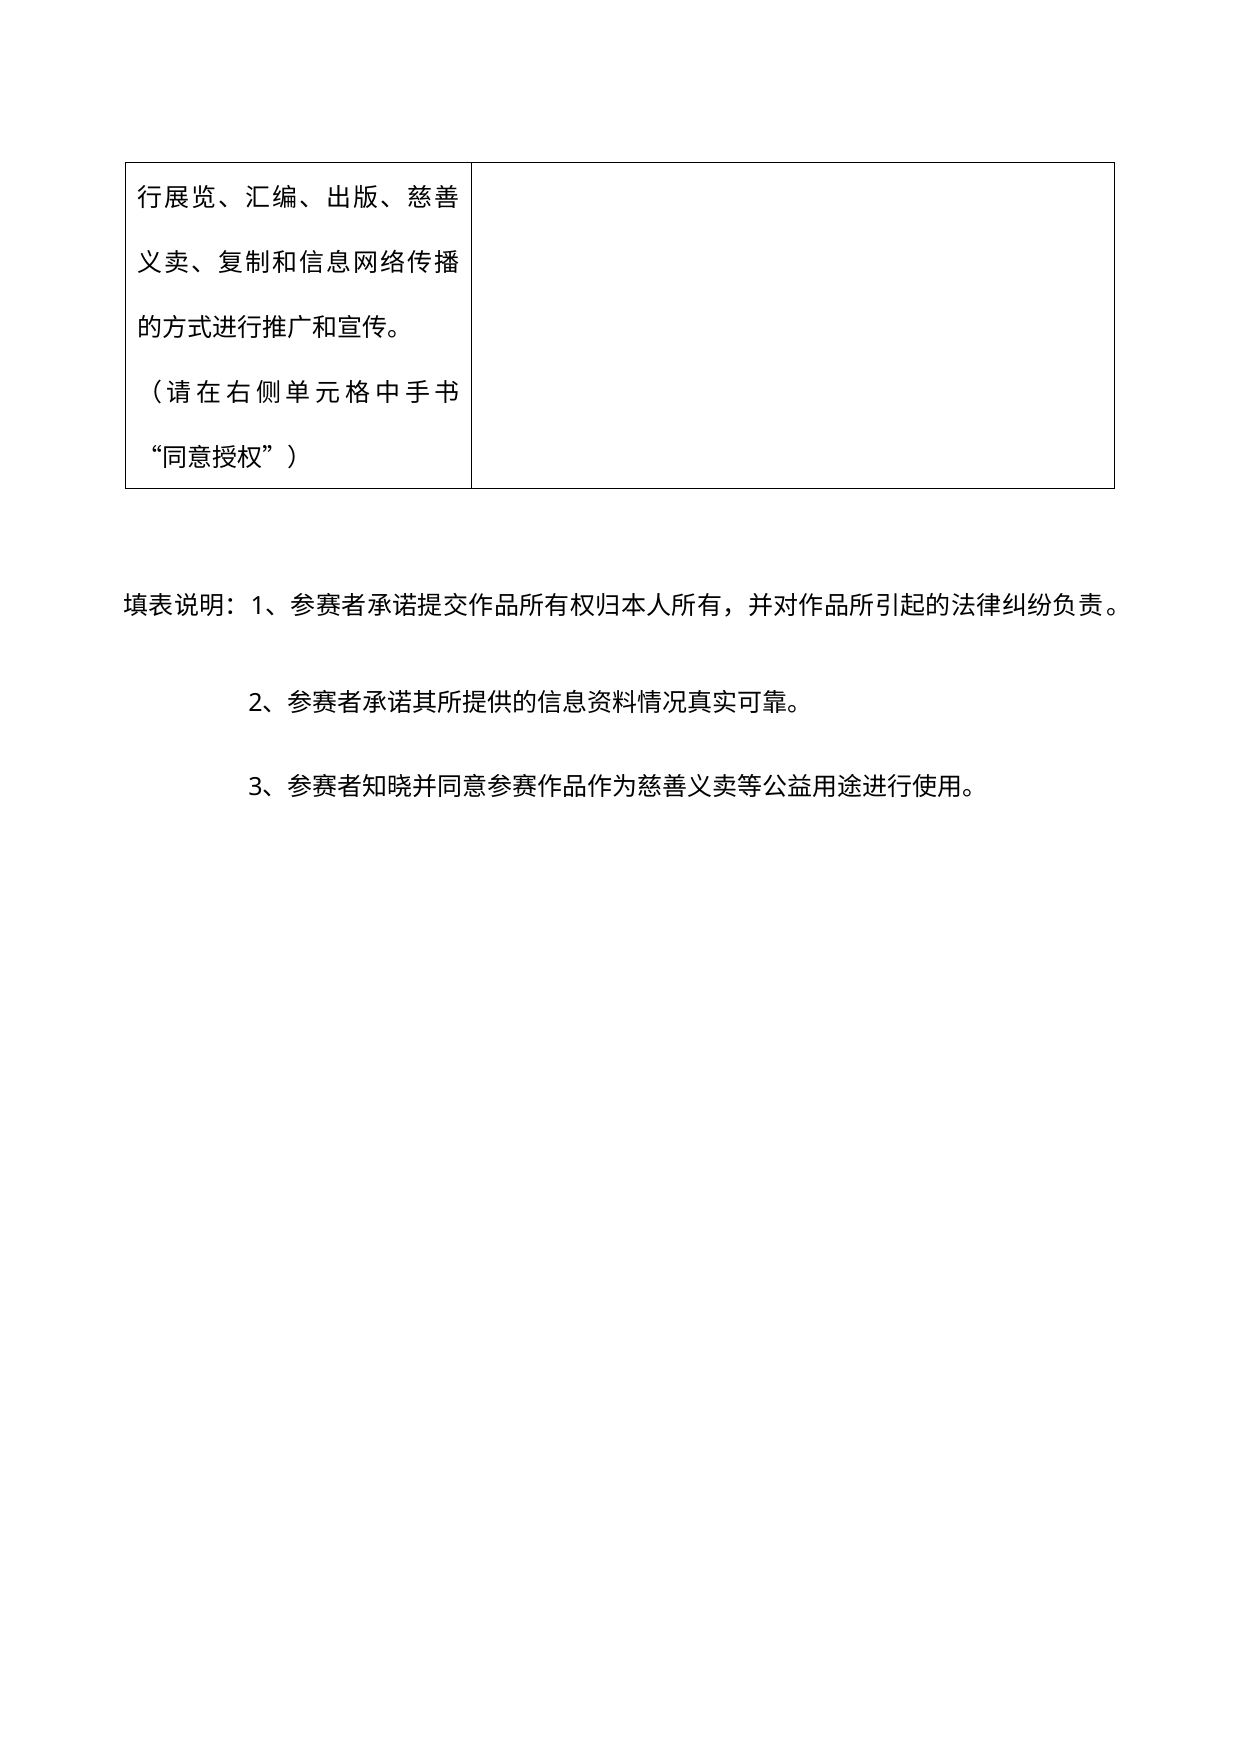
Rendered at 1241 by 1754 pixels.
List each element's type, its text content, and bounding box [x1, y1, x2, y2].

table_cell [126, 163, 471, 488]
table_cell [472, 163, 1114, 488]
text 3、参赛者知晓并同意参赛作品作为慈善义卖等公益用途进行使用。 [248, 752, 1106, 817]
text 填表说明：1、参赛者承诺提交作品所有权归本人所有，并对作品所引起的法律纠纷负责。2、参赛者承诺其所提供的信息资料情况真实可靠。 [123, 571, 1106, 733]
